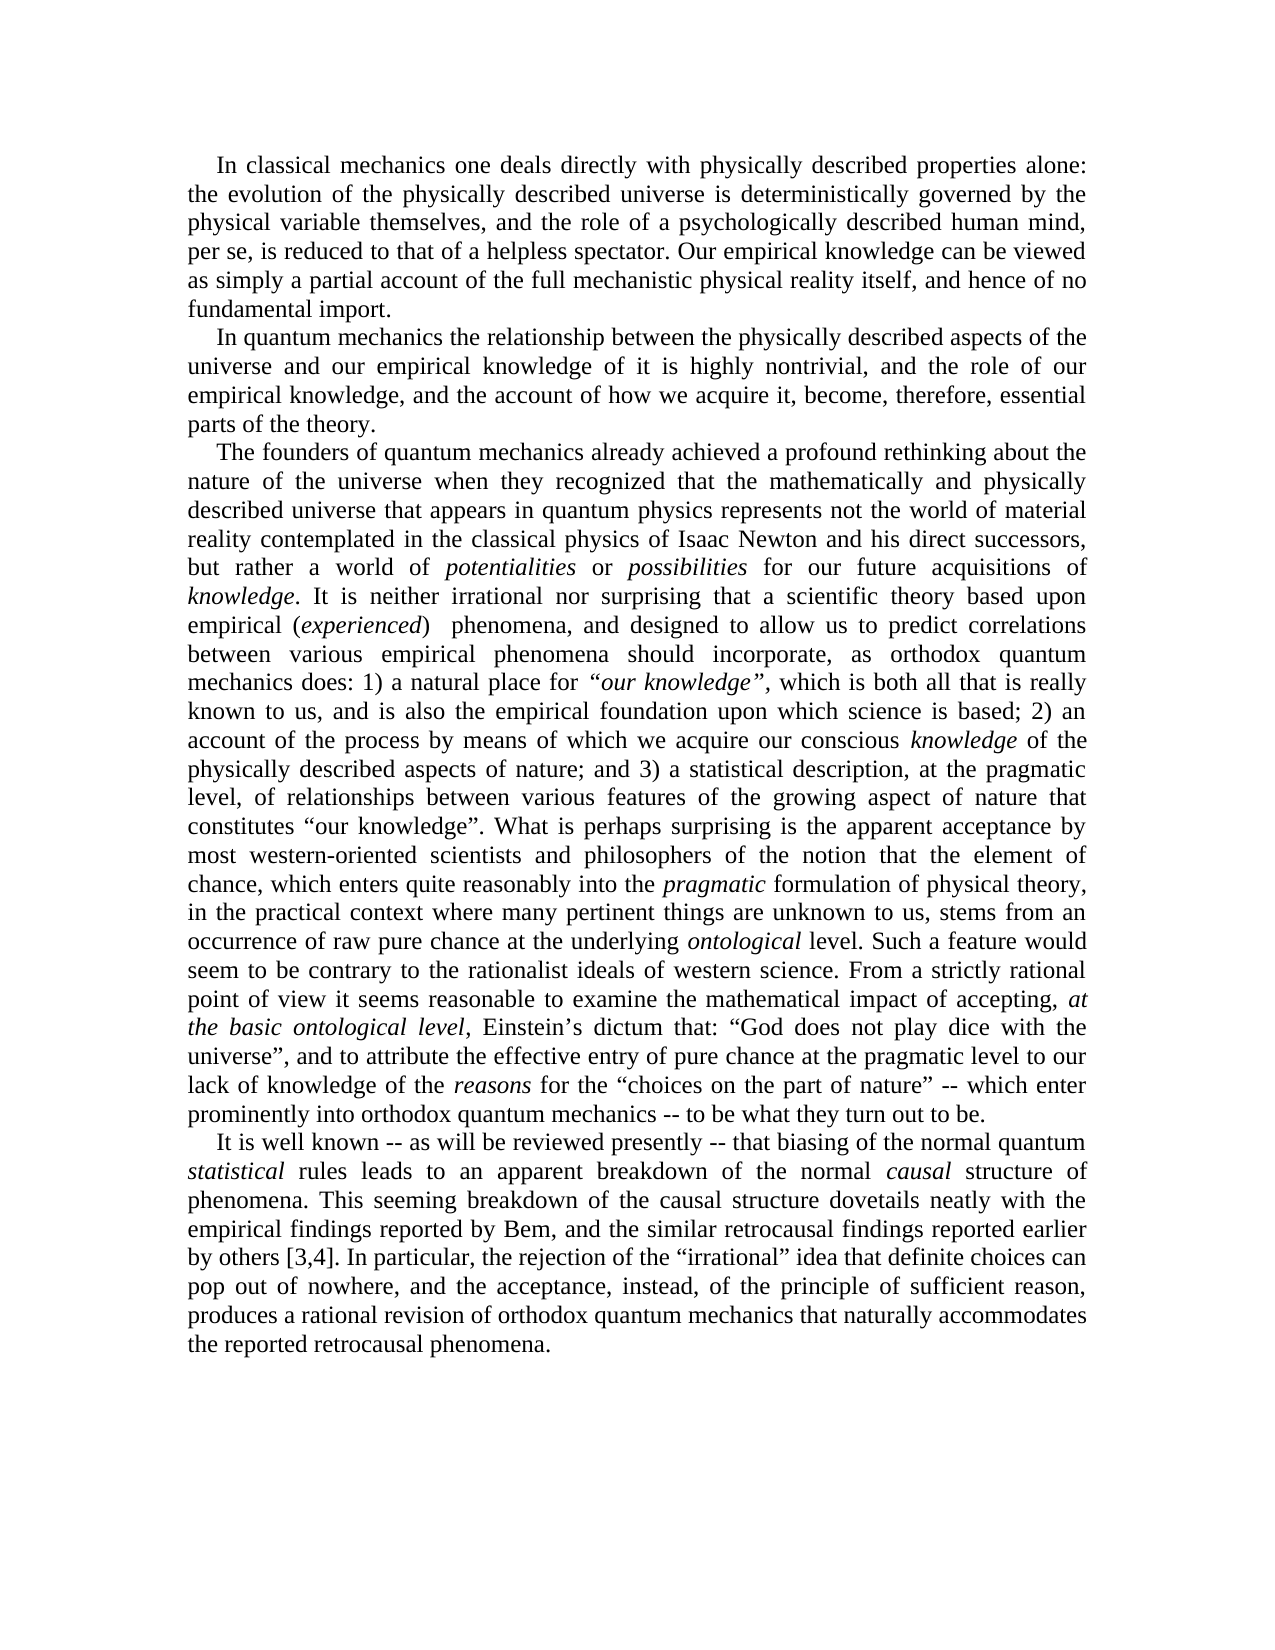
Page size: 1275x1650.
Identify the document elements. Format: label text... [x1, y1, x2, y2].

text In classical mechanics one deals directly with physically described properties alone: the evolution of the physically described universe is deterministically governed by the physical variable themselves, and the role of a psychologically described human mind, per se, is reduced to that of a helpless spectator. Our empirical knowledge can be viewed as simply a partial account of the full mechanistic physical reality itself, and hence of no fundamental import. [187, 150, 1087, 322]
text In quantum mechanics the relationship between the physically described aspects of the universe and our empirical knowledge of it is highly nontrivial, and the role of our empirical knowledge, and the account of how we acquire it, become, therefore, essential parts of the theory. [187, 322, 1087, 437]
text It is well known -- as will be reviewed presently -- that biasing of the normal quantum statistical rules leads to an apparent breakdown of the normal causal structure of phenomena. This seeming breakdown of the causal structure dovetails neatly with the empirical findings reported by Bem, and the similar retrocausal findings reported earlier by others [3,4]. In particular, the rejection of the “irrational” idea that definite choices can pop out of nowhere, and the acceptance, instead, of the principle of sufficient reason, produces a rational revision of orthodox quantum mechanics that naturally accommodates the reported retrocausal phenomena. [187, 1127, 1087, 1357]
text The founders of quantum mechanics already achieved a profound rethinking about the nature of the universe when they recognized that the mathematically and physically described universe that appears in quantum physics represents not the world of material reality contemplated in the classical physics of Isaac Newton and his direct successors, but rather a world of potentialities or possibilities for our future acquisitions of knowledge. It is neither irrational nor surprising that a scientific theory based upon empirical (experienced) phenomena, and designed to allow us to predict correlations between various empirical phenomena should incorporate, as orthodox quantum mechanics does: 1) a natural place for “our knowledge”, which is both all that is really known to us, and is also the empirical foundation upon which science is based; 2) an account of the process by means of which we acquire our conscious knowledge of the physically described aspects of nature; and 3) a statistical description, at the pragmatic level, of relationships between various features of the growing aspect of nature that constitutes “our knowledge”. What is perhaps surprising is the apparent acceptance by most western-oriented scientists and philosophers of the notion that the element of chance, which enters quite reasonably into the pragmatic formulation of physical theory, in the practical context where many pertinent things are unknown to us, stems from an occurrence of raw pure chance at the underlying ontological level. Such a feature would seem to be contrary to the rationalist ideals of western science. From a strictly rational point of view it seems reasonable to examine the mathematical impact of accepting, at the basic ontological level, Einstein’s dictum that: “God does not play dice with the universe”, and to attribute the effective entry of pure chance at the pragmatic level to our lack of knowledge of the reasons for the “choices on the part of nature” -- which enter prominently into orthodox quantum mechanics -- to be what they turn out to be. [187, 437, 1087, 1127]
